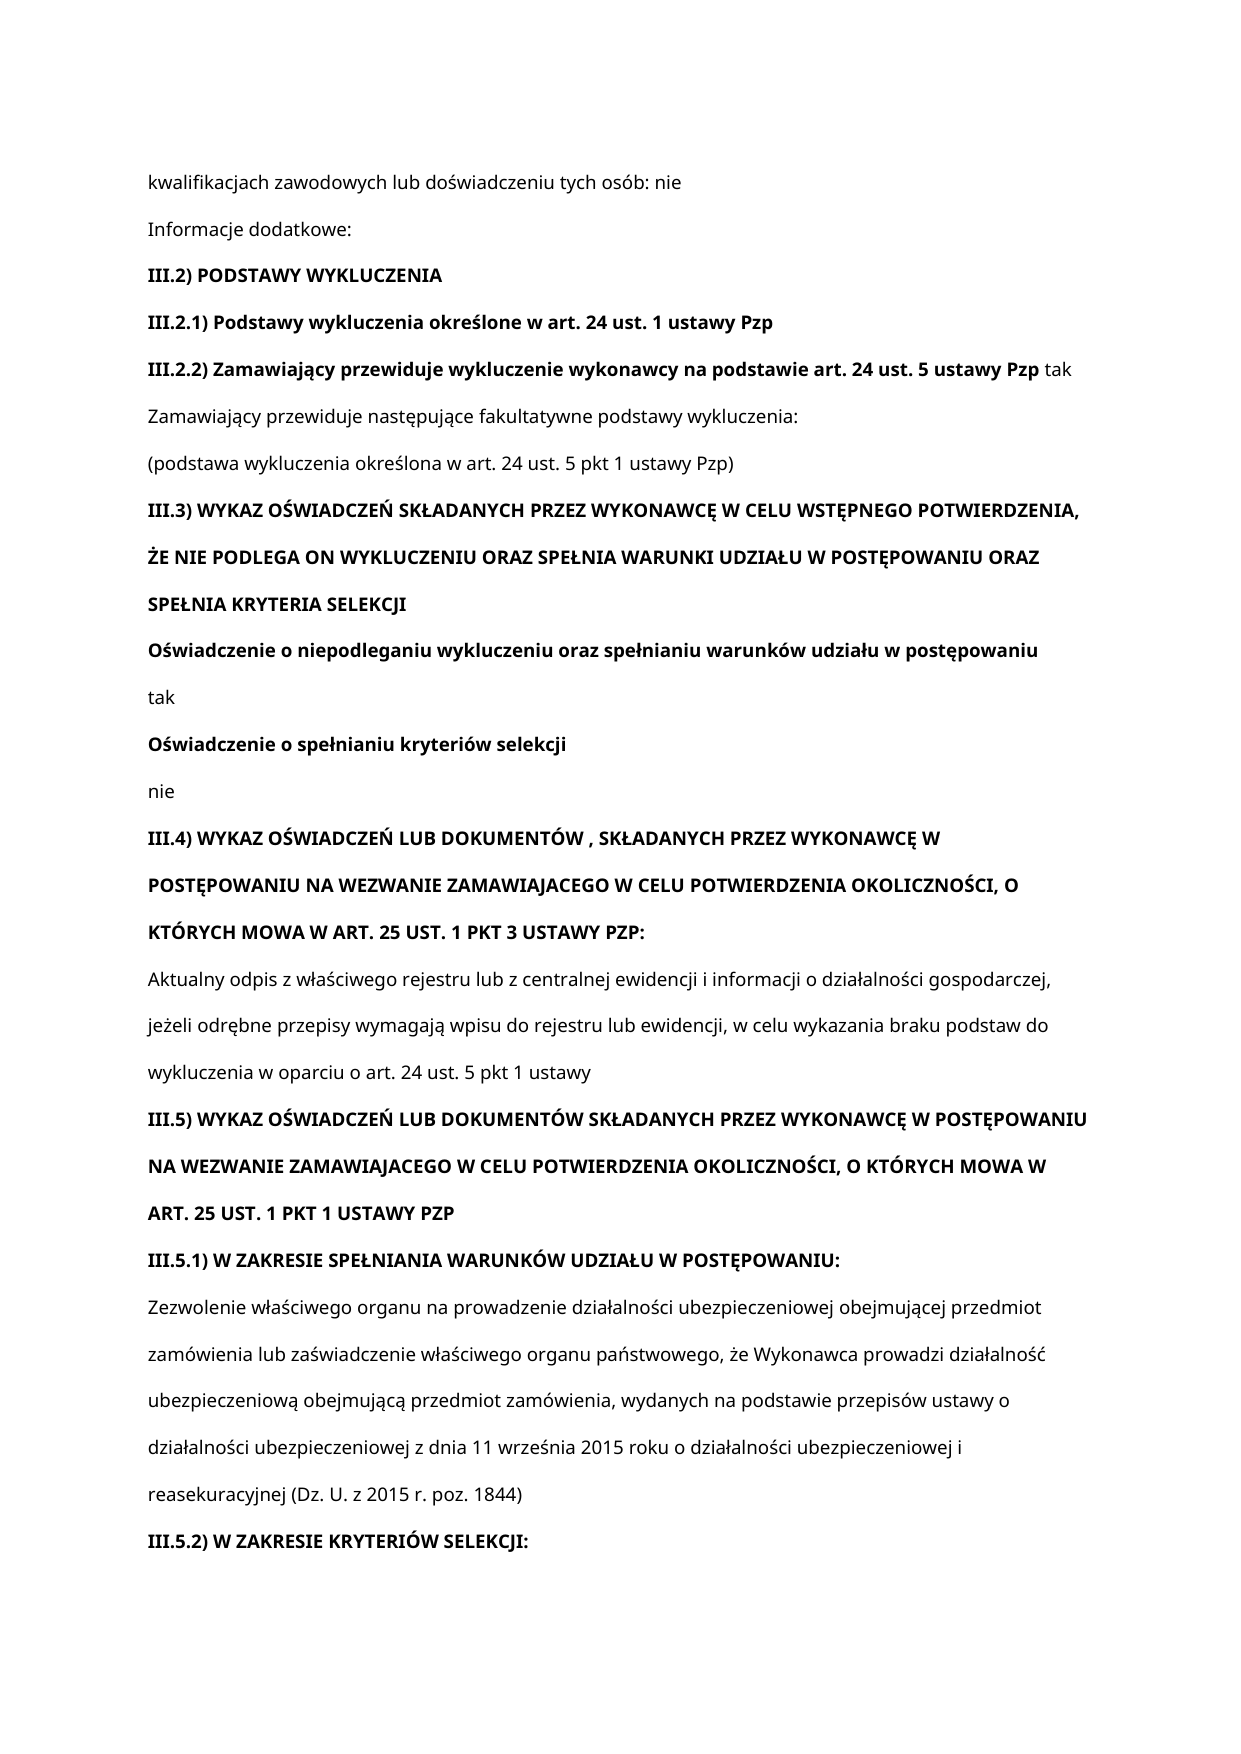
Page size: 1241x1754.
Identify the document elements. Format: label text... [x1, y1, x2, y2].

text III.5.1) W ZAKRESIE SPEŁNIANIA WARUNKÓW UDZIAŁU W POSTĘPOWANIU: Zezwolenie właściwego organu na prowadzenie działalności ubezpieczeniowej obejmującej przedmiot zamówienia lub zaświadczenie właściwego organu państwowego, że Wykonawca prowadzi działalność ubezpieczeniową obejmującą przedmiot zamówienia, wydanych na podstawie przepisów ustawy o działalności ubezpieczeniowej z dnia 11 września 2015 roku o działalności ubezpieczeniowej i reasekuracyjnej (Dz. U. z 2015 r. poz. 1844) III.5.2) W ZAKRESIE KRYTERIÓW SELEKCJI: [148, 1226, 1093, 1554]
text III.4) WYKAZ OŚWIADCZEŃ LUB DOKUMENTÓW , SKŁADANYCH PRZEZ WYKONAWCĘ W POSTĘPOWANIU NA WEZWANIE ZAMAWIAJACEGO W CELU POTWIERDZENIA OKOLICZNOŚCI, O KTÓRYCH MOWA W ART. 25 UST. 1 PKT 3 USTAWY PZP: [148, 804, 1093, 944]
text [148, 148, 1093, 241]
text III.5) WYKAZ OŚWIADCZEŃ LUB DOKUMENTÓW SKŁADANYCH PRZEZ WYKONAWCĘ W POSTĘPOWANIU NA WEZWANIE ZAMAWIAJACEGO W CELU POTWIERDZENIA OKOLICZNOŚCI, O KTÓRYCH MOWA W ART. 25 UST. 1 PKT 1 USTAWY PZP [148, 1085, 1093, 1226]
text Aktualny odpis z właściwego rejestru lub z centralnej ewidencji i informacji o działalności gospodarczej, jeżeli odrębne przepisy wymagają wpisu do rejestru lub ewidencji, w celu wykazania braku podstaw do wykluczenia w oparciu o art. 24 ust. 5 pkt 1 ustawy [148, 944, 1093, 1085]
text III.3) WYKAZ OŚWIADCZEŃ SKŁADANYCH PRZEZ WYKONAWCĘ W CELU WSTĘPNEGO POTWIERDZENIA, ŻE NIE PODLEGA ON WYKLUCZENIU ORAZ SPEŁNIA WARUNKI UDZIAŁU W POSTĘPOWANIU ORAZ SPEŁNIA KRYTERIA SELEKCJI [148, 476, 1093, 616]
text Oświadczenie o niepodleganiu wykluczeniu oraz spełnianiu warunków udziału w postępowaniu tak Oświadczenie o spełnianiu kryteriów selekcji nie [148, 616, 1093, 804]
text III.2) PODSTAWY WYKLUCZENIA [148, 241, 1093, 288]
text III.2.1) Podstawy wykluczenia określone w art. 24 ust. 1 ustawy Pzp III.2.2) Zamawiający przewiduje wykluczenie wykonawcy na podstawie art. 24 ust. 5 ustawy Pzp tak Zamawiający przewiduje następujące fakultatywne podstawy wykluczenia: (podstawa wykluczenia określona w art. 24 ust. 5 pkt 1 ustawy Pzp) [148, 288, 1093, 476]
